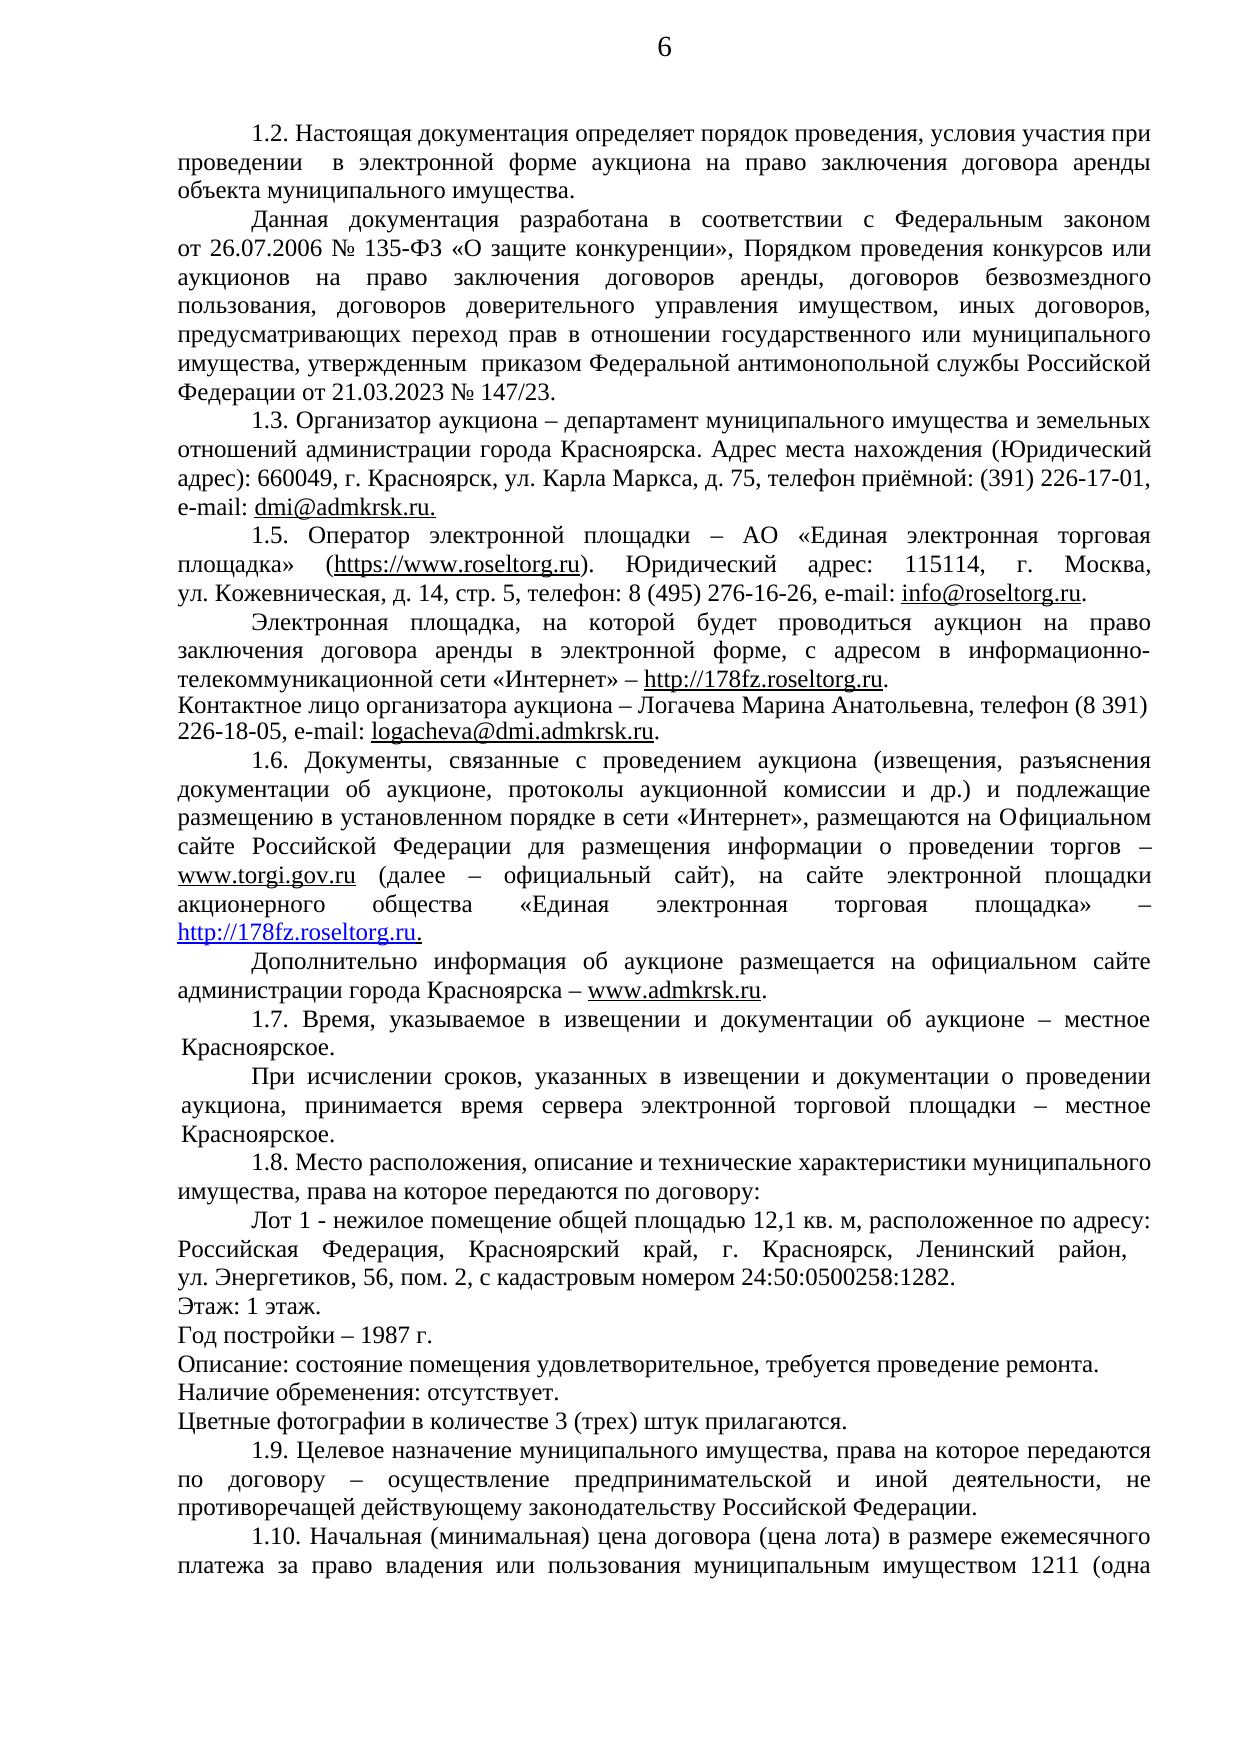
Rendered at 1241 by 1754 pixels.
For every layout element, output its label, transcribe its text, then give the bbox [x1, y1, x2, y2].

text Этаж: 1 этаж. [177, 1291, 1152, 1320]
text Наличие обременения: отсутствует. [177, 1377, 1152, 1406]
text 1.2. Настоящая документация определяет порядок проведения, условия участия при проведении в электронной форме аукциона на право заключения договора аренды объекта муниципального имущества. [177, 118, 1152, 204]
text Год постройки – 1987 г. [177, 1320, 1152, 1349]
text 1.5. Оператор электронной площадки – АО «Единая электронная торговая площадка» (https://www.roseltorg.ru). Юридический адрес: 115114, г. Москва, ул. Кожевническая, д. 14, стр. 5, телефон: 8 (495) 276-16-26, e-mail: info@roseltorg.ru. [177, 521, 1152, 607]
text Электронная площадка, на которой будет проводиться аукцион на право заключения договора аренды в электронной форме, с адресом в информационно-телекоммуникационной сети «Интернет» – http://178fz.roseltorg.ru. [177, 607, 1152, 693]
text 1.3. Организатор аукциона – департамент муниципального имущества и земельных отношений администрации города Красноярска. Адрес места нахождения (Юридический адрес): 660049, г. Красноярск, ул. Карла Маркса, д. 75, телефон приёмной: (391) 226-17-01, e-mail: dmi@admkrsk.ru. [177, 406, 1152, 521]
text 1.8. Место расположения, описание и технические характеристики муниципального имущества, права на которое передаются по договору: [177, 1147, 1152, 1205]
text Контактное лицо организатора аукциона – Логачева Марина Анатольевна, телефон (8 391) 226-18-05, e-mail: logacheva@dmi.admkrsk.ru. [177, 693, 1152, 745]
list 1.7. Время, указываемое в извещении и документации об аукционе – местное Красноярское. [181, 1004, 1152, 1061]
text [177, 1521, 1152, 1579]
text 1.6. Документы, связанные с проведением аукциона (извещения, разъяснения документации об аукционе, протоколы аукционной комиссии и др.) и подлежащие размещению в установленном порядке в сети «Интернет», размещаются на Официальном сайте Российской Федерации для размещения информации о проведении торгов – www.torgi.gov.ru (далее – официальный сайт), на сайте электронной площадки акционерного общества «Единая электронная торговая площадка» – http://178fz.roseltorg.ru. [177, 745, 1152, 946]
text Лот 1 - нежилое помещение общей площадью 12,1 кв. м, расположенное по адресу: Российская Федерация, Красноярский край, г. Красноярск, Ленинский район, ул. Энергетиков, 56, пом. 2, с кадастровым номером 24:50:0500258:1282. [177, 1205, 1152, 1291]
text Цветные фотографии в количестве 3 (трех) штук прилагаются. [177, 1406, 1152, 1435]
text Описание: состояние помещения удовлетворительное, требуется проведение ремонта. [177, 1349, 1152, 1377]
list При исчислении сроков, указанных в извещении и документации о проведении аукциона, принимается время сервера электронной торговой площадки – местное Красноярское. [181, 1061, 1152, 1147]
text Данная документация разработана в соответствии с Федеральным законом от 26.07.2006 № 135-ФЗ «О защите конкуренции», Порядком проведения конкурсов или аукционов на право заключения договоров аренды, договоров безвозмездного пользования, договоров доверительного управления имуществом, иных договоров, предусматривающих переход прав в отношении государственного или муниципального имущества, утвержденным приказом Федеральной антимонопольной службы Российской Федерации от 21.03.2023 № 147/23. [177, 204, 1152, 406]
text Дополнительно информация об аукционе размещается на официальном сайте администрации города Красноярска – www.admkrsk.ru. [177, 946, 1152, 1004]
text 1.9. Целевое назначение муниципального имущества, права на которое передаются по договору – осуществление предпринимательской и иной деятельности, не противоречащей действующему законодательству Российской Федерации. [177, 1435, 1152, 1521]
